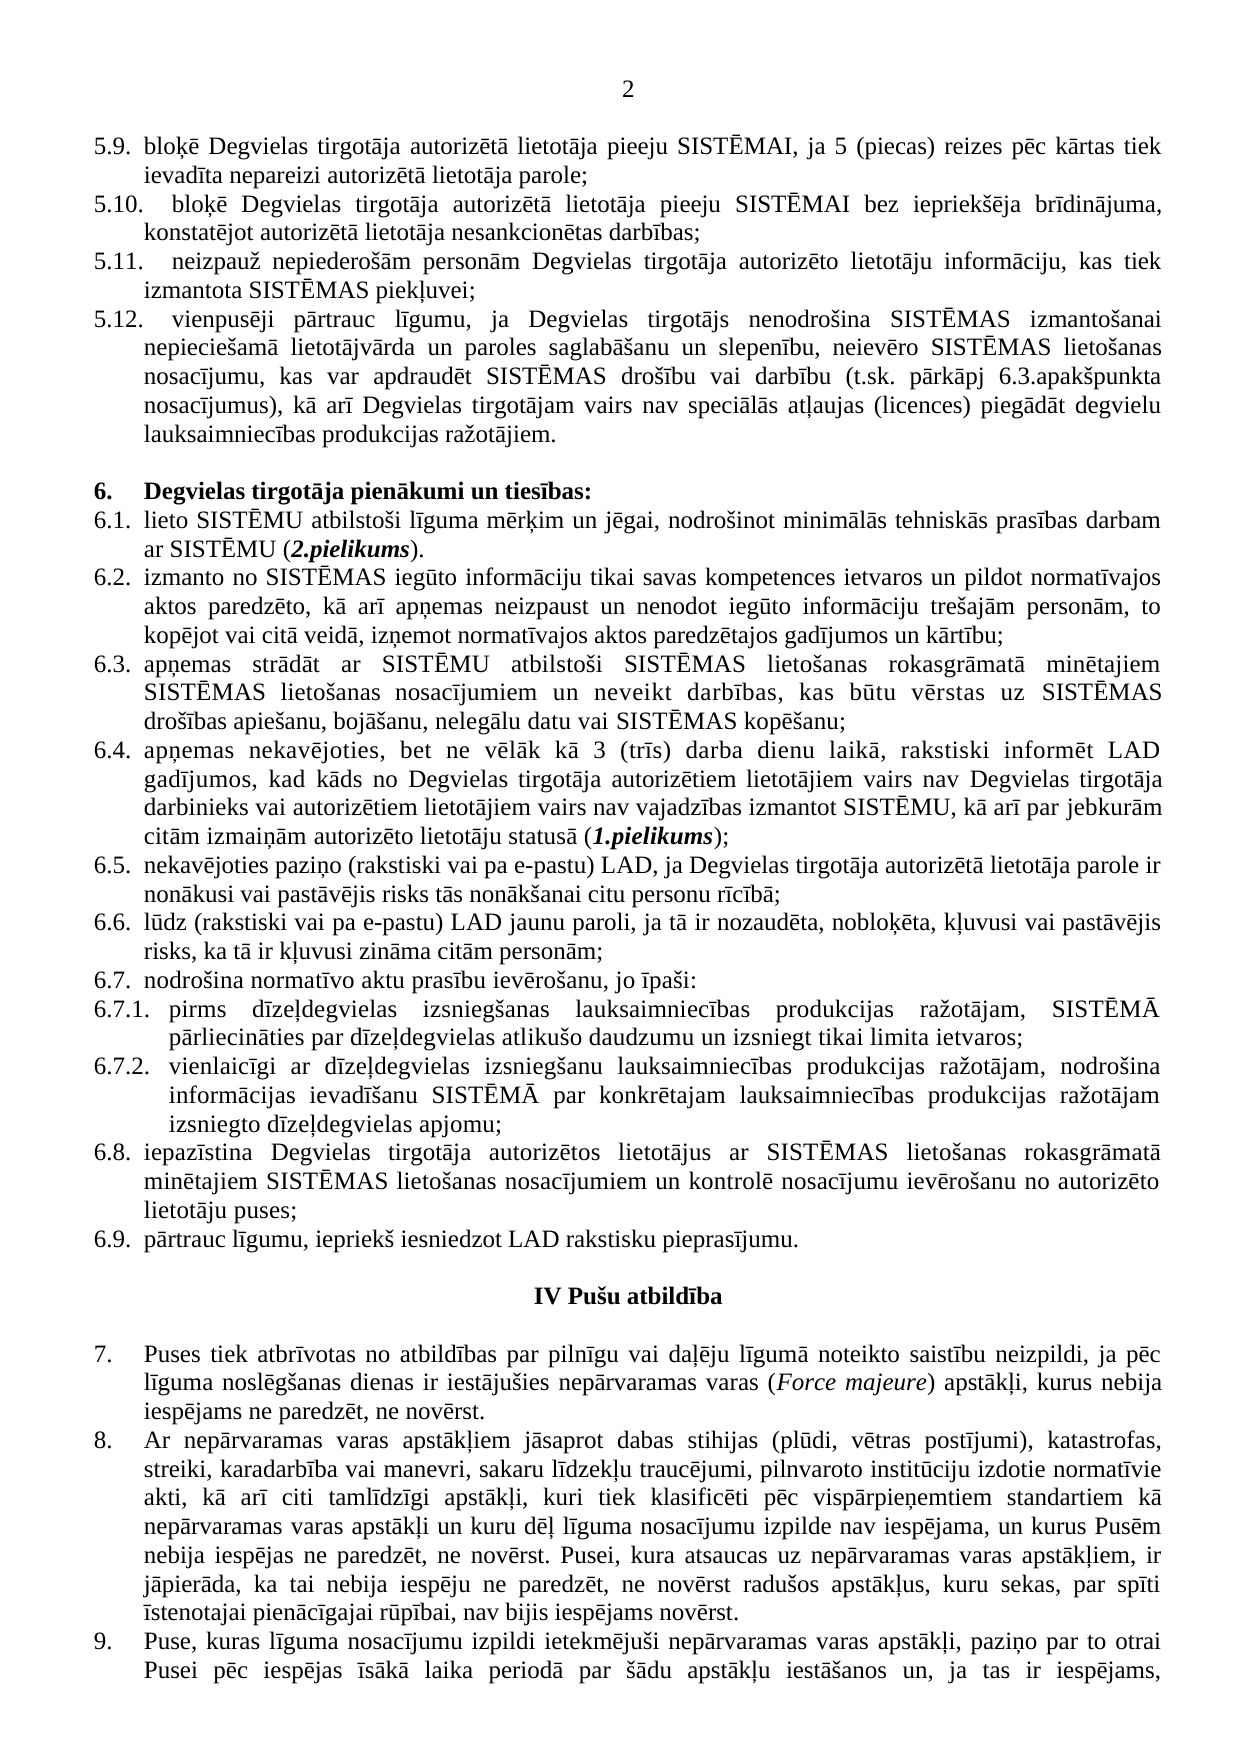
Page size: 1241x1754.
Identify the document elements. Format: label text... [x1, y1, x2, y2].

list apņemas strādāt ar SISTĒMU atbilstoši SISTĒMAS lietošanas rokasgrāmatā minētajiem SISTĒMAS lietošanas nosacījumiem un neveikt darbības, kas būtu vērstas uz SISTĒMAS drošības apiešanu, bojāšanu, nelegālu datu vai SISTĒMAS kopēšanu; [94, 649, 1162, 735]
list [94, 1626, 1162, 1684]
list izmanto no SISTĒMAS iegūto informāciju tikai savas kompetences ietvaros un pildot normatīvajos aktos paredzēto, kā arī apņemas neizpaust un nenodot iegūto informāciju trešajām personām, to kopējot vai citā veidā, izņemot normatīvajos aktos paredzētajos gadījumos un kārtību; [94, 562, 1162, 649]
list pārtrauc līgumu, iepriekš iesniedzot LAD rakstisku pieprasījumu. [94, 1224, 1162, 1252]
list lūdz (rakstiski vai pa e-pastu) LAD jaunu paroli, ja tā ir nozaudēta, nobloķēta, kļuvusi vai pastāvējis risks, ka tā ir kļuvusi zināma citām personām; [94, 907, 1162, 965]
list bloķē Degvielas tirgotāja autorizētā lietotāja pieeju SISTĒMAI, ja 5 (piecas) reizes pēc kārtas tiek ievadīta nepareizi autorizētā lietotāja parole; [94, 131, 1162, 189]
list Ar nepārvaramas varas apstākļiem jāsaprot dabas stihijas (plūdi, vētras postījumi), katastrofas, streiki, karadarbība vai manevri, sakaru līdzekļu traucējumi, pilnvaroto institūciju izdotie normatīvie akti, kā arī citi tamlīdzīgi apstākļi, kuri tiek klasificēti pēc vispārpieņemtiem standartiem kā nepārvaramas varas apstākļi un kuru dēļ līguma nosacījumu izpilde nav iespējama, un kurus Pusēm nebija iespējas ne paredzēt, ne novērst. Pusei, kura atsaucas uz nepārvaramas varas apstākļiem, ir jāpierāda, ka tai nebija iespēju ne paredzēt, ne novērst radušos apstākļus, kuru sekas, par spīti īstenotajai pienācīgajai rūpībai, nav bijis iespējams novērst. [94, 1425, 1162, 1626]
list neizpauž nepiederošām personām Degvielas tirgotāja autorizēto lietotāju informāciju, kas tiek izmantota SISTĒMAS piekļuvei; [94, 246, 1162, 304]
list apņemas nekavējoties, bet ne vēlāk kā 3 (trīs) darba dienu laikā, rakstiski informēt LAD gadījumos, kad kāds no Degvielas tirgotāja autorizētiem lietotājiem vairs nav Degvielas tirgotāja darbinieks vai autorizētiem lietotājiem vairs nav vajadzības izmantot SISTĒMU, kā arī par jebkurām citām izmaiņām autorizēto lietotāju statusā (1.pielikums); [94, 735, 1162, 850]
list vienlaicīgi ar dīzeļdegvielas izsniegšanu lauksaimniecības produkcijas ražotājam, nodrošina informācijas ievadīšanu SISTĒMĀ par konkrētajam lauksaimniecības produkcijas ražotājam izsniegto dīzeļdegvielas apjomu; [94, 1051, 1162, 1137]
list nekavējoties paziņo (rakstiski vai pa e-pastu) LAD, ja Degvielas tirgotāja autorizētā lietotāja parole ir nonākusi vai pastāvējis risks tās nonākšanai citu personu rīcībā; [94, 850, 1162, 907]
list nodrošina normatīvo aktu prasību ievērošanu, jo īpaši: [94, 965, 1162, 994]
list iepazīstina Degvielas tirgotāja autorizētos lietotājus ar SISTĒMAS lietošanas rokasgrāmatā minētajiem SISTĒMAS lietošanas nosacījumiem un kontrolē nosacījumu ievērošanu no autorizēto lietotāju puses; [94, 1137, 1162, 1224]
list lieto SISTĒMU atbilstoši līguma mērķim un jēgai, nodrošinot minimālās tehniskās prasības darbam ar SISTĒMU (2.pielikums). [94, 505, 1162, 562]
list bloķē Degvielas tirgotāja autorizētā lietotāja pieeju SISTĒMAI bez iepriekšēja brīdinājuma, konstatējot autorizētā lietotāja nesankcionētas darbības; [94, 189, 1162, 246]
list Degvielas tirgotāja pienākumi un tiesības: [94, 476, 1162, 505]
list vienpusēji pārtrauc līgumu, ja Degvielas tirgotājs nenodrošina SISTĒMAS izmantošanai nepieciešamā lietotājvārda un paroles saglabāšanu un slepenību, neievēro SISTĒMAS lietošanas nosacījumu, kas var apdraudēt SISTĒMAS drošību vai darbību (t.sk. pārkāpj 6.3.apakšpunkta nosacījumus), kā arī Degvielas tirgotājam vairs nav speciālās atļaujas (licences) piegādāt degvielu lauksaimniecības produkcijas ražotājiem. [94, 304, 1162, 447]
list pirms dīzeļdegvielas izsniegšanas lauksaimniecības produkcijas ražotājam, SISTĒMĀ pārliecināties par dīzeļdegvielas atlikušo daudzumu un izsniegt tikai limita ietvaros; [94, 994, 1162, 1051]
subtitle IV Pušu atbildība [94, 1281, 1162, 1310]
list Puses tiek atbrīvotas no atbildības par pilnīgu vai daļēju līgumā noteikto saistību neizpildi, ja pēc līguma noslēgšanas dienas ir iestājušies nepārvaramas varas (Force majeure) apstākļi, kurus nebija iespējams ne paredzēt, ne novērst. [94, 1339, 1162, 1425]
